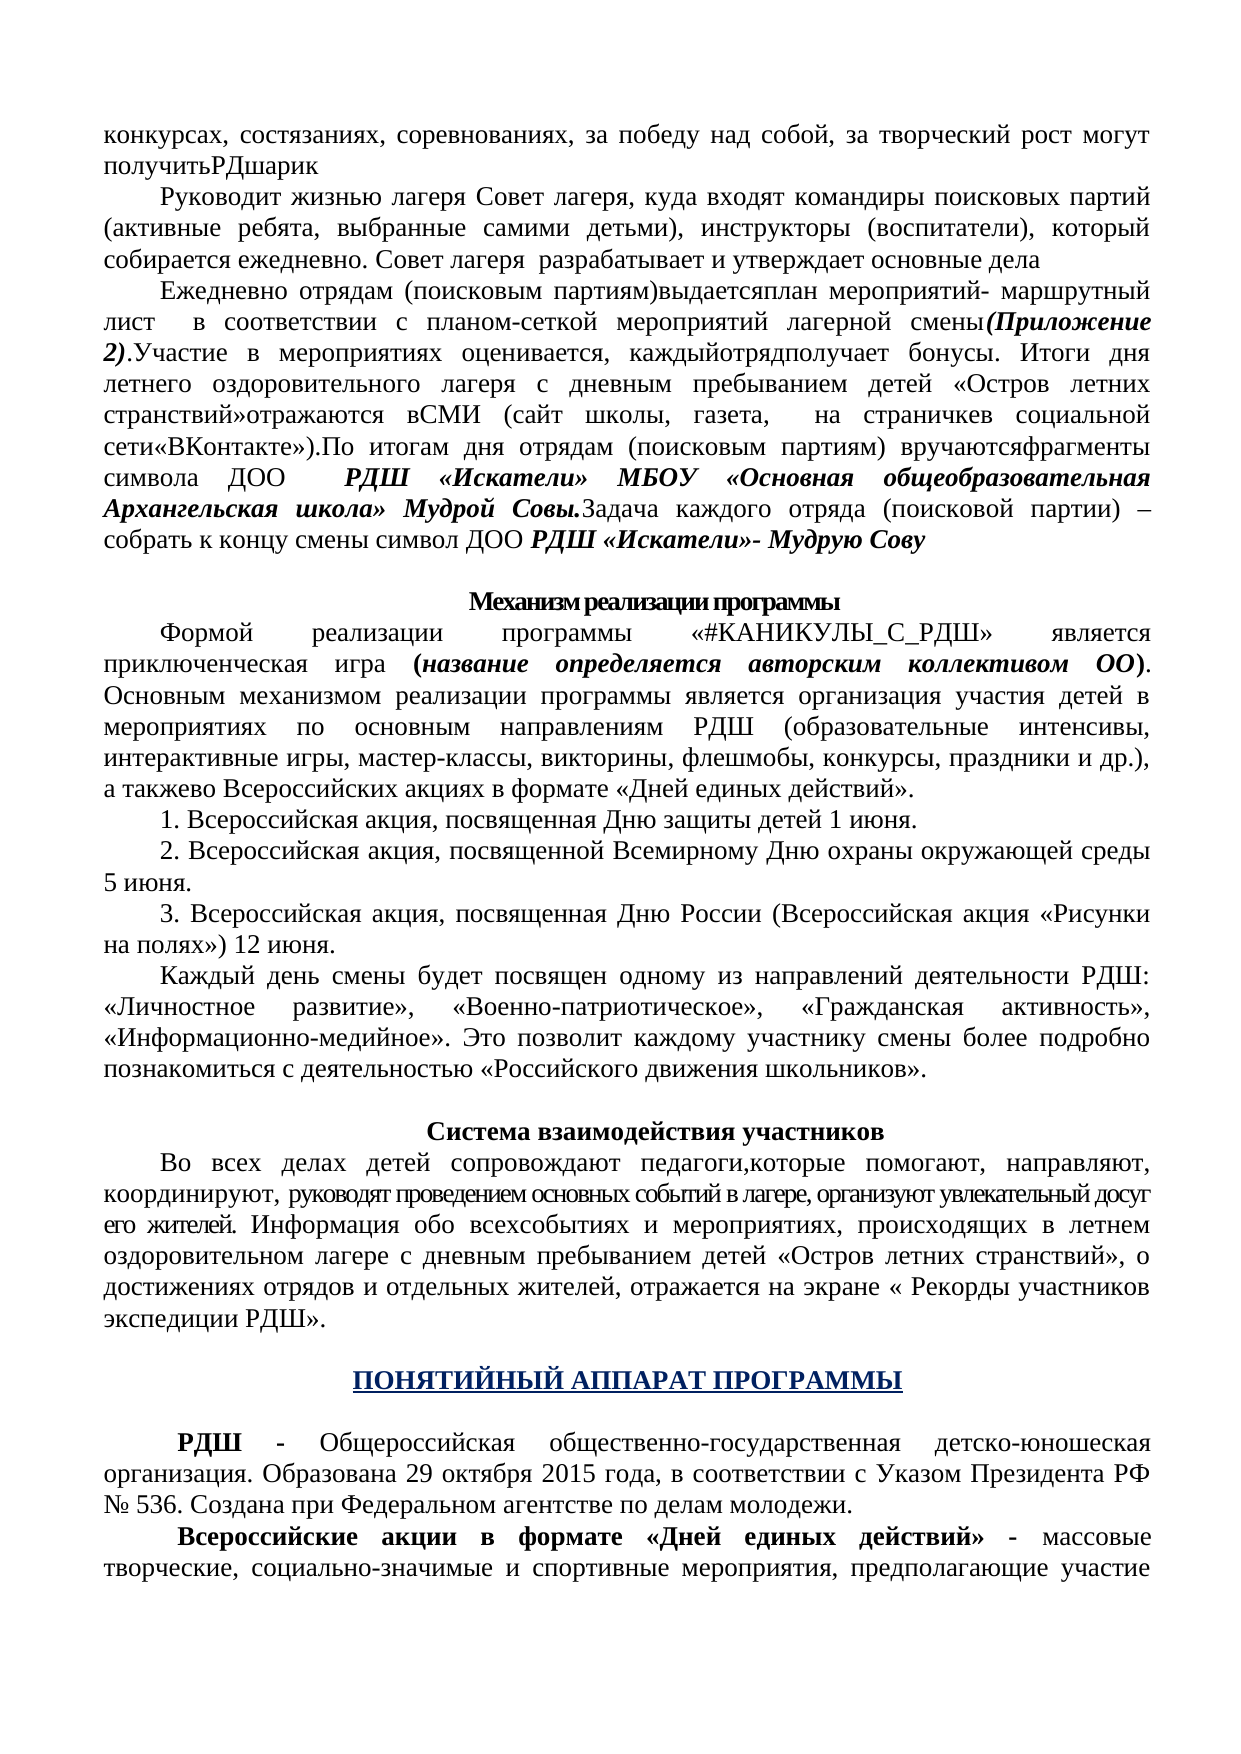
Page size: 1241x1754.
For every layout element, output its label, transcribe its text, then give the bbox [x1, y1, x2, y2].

text Каждый день смены будет посвящен одному из направлений деятельности РДШ: «Личностное развитие», «Военно-патриотическое», «Гражданская активность», «Информационно-медийное». Это позволит каждому участнику смены более подробно познакомиться с деятельностью «Российского движения школьников». [103, 959, 1152, 1084]
text 3. Всероссийская акция, посвященная Дню России (Всероссийская акция «Рисунки на полях») 12 июня. [103, 897, 1152, 959]
text Система взаимодействия участников [103, 1115, 1152, 1146]
text РДШ - Общероссийская общественно-государственная детско-юношеская организация. Образована 29 октября 2015 года, в соответствии с Указом Президента РФ № 536. Создана при Федеральном агентстве по делам молодежи. [103, 1426, 1152, 1520]
text Во всех делах детей сопровождают педагоги,которые помогают, направляют, координируют, руководят проведением основных событий в лагере, организуют увлекательный досуг его жителей. Информация обо всехсобытиях и мероприятиях, происходящих в летнем оздоровительном лагере с дневным пребыванием детей «Остров летних странствий», о достижениях отрядов и отдельных жителей, отражается на экране « Рекорды участников экспедиции РДШ». [103, 1146, 1152, 1333]
text 1. Всероссийская акция, посвященная Дню защиты детей 1 июня. [103, 803, 1152, 834]
text 2. Всероссийская акция, посвященной Всемирному Дню охраны окружающей среды 5 июня. [103, 834, 1152, 897]
text Руководит жизнью лагеря Совет лагеря, куда входят командиры поисковых партий (активные ребята, выбранные самими детьми), инструкторы (воспитатели), который собирается ежедневно. Совет лагеря разрабатывает и утверждает основные дела [103, 180, 1152, 274]
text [103, 118, 1152, 180]
text Механизм реализации программы [103, 585, 1152, 616]
text Ежедневно отрядам (поисковым партиям)выдаетсяплан мероприятий- маршрутный лист в соответствии с планом-сеткой мероприятий лагерной смены(Приложение 2).Участие в мероприятиях оценивается, каждыйотрядполучает бонусы. Итоги дня летнего оздоровительного лагеря с дневным пребыванием детей «Остров летних странствий»отражаются вСМИ (сайт школы, газета, на страничкев социальной сети«ВКонтакте»).По итогам дня отрядам (поисковым партиям) вручаютсяфрагменты символа ДОО РДШ «Искатели» МБОУ «Основная общеобразовательная Архангельская школа» Мудрой Совы.Задача каждого отряда (поисковой партии) – собрать к концу смены символ ДОО РДШ «Искатели»- Мудрую Сову [103, 274, 1152, 554]
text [103, 1520, 1152, 1582]
text ПОНЯТИЙНЫЙ АППАРАТ ПРОГРАММЫ [103, 1364, 1152, 1395]
text Формой реализации программы «#КАНИКУЛЫ_С_РДШ» является приключенческая игра (название определяется авторским коллективом ОО). Основным механизмом реализации программы является организация участия детей в мероприятиях по основным направлениям РДШ (образовательные интенсивы, интерактивные игры, мастер-классы, викторины, флешмобы, конкурсы, праздники и др.), а такжево Всероссийских акциях в формате «Дней единых действий». [103, 616, 1152, 803]
